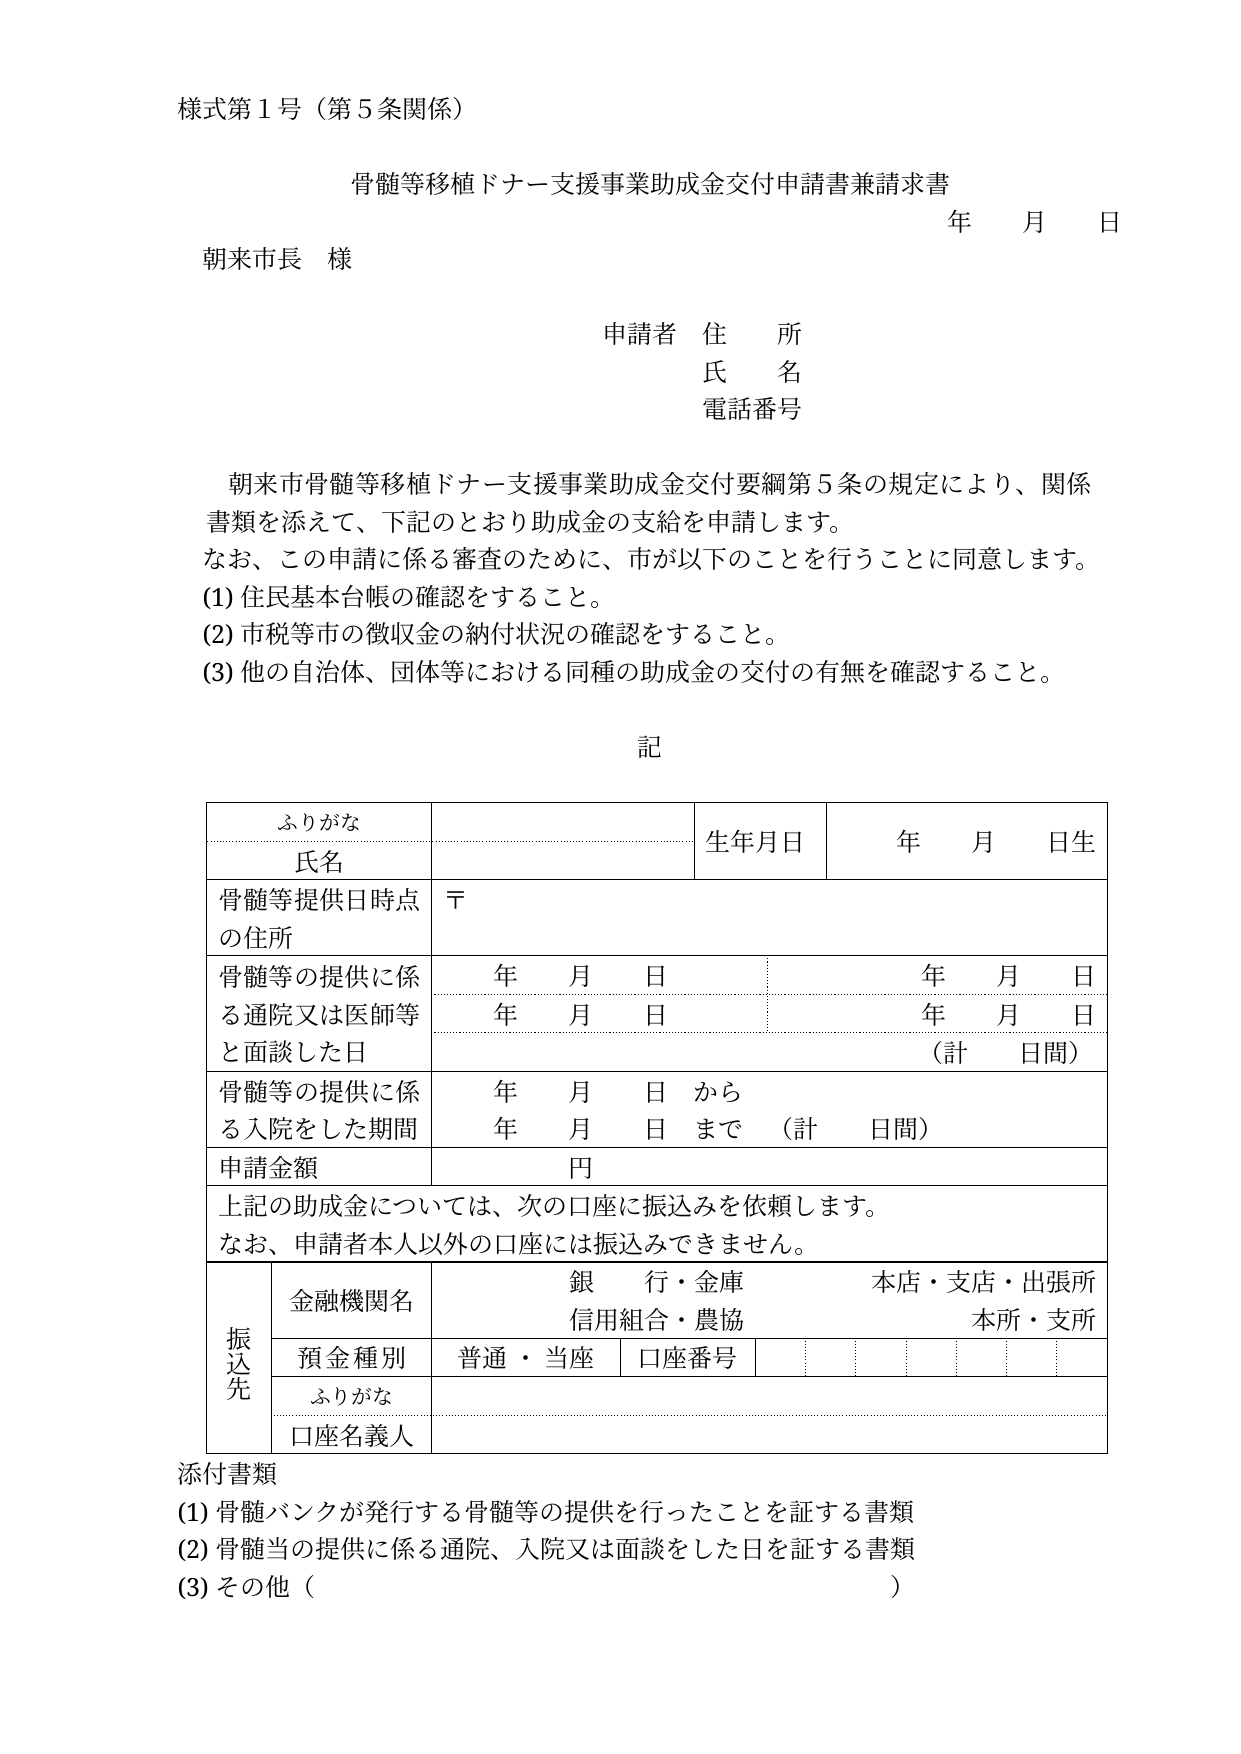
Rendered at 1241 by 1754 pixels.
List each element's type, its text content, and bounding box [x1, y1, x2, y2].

table_cell 上記の助成金については、次の口座に振込みを依頼します。 なお、申請者本人以外の口座には振込みできません。 [207, 1186, 1107, 1261]
text (3) 他の自治体、団体等における同種の助成金の交付の有無を確認すること。 [177, 652, 1122, 689]
table_cell 銀 行・金庫 信用組合・農協 [432, 1263, 755, 1337]
table_cell 年 月 日 [432, 956, 768, 994]
text (3) その他（ ） [177, 1567, 1122, 1604]
text なお、この申請に係る審査のために、市が以下のことを行うことに同意します。 [177, 539, 1122, 577]
table_cell [756, 1339, 805, 1376]
table_cell 骨髄等の提供に係る通院又は医師等と面談した日 [207, 956, 431, 1071]
table_cell [432, 841, 694, 879]
table_cell 年 月 日 [768, 994, 1107, 1032]
table_cell 振込先 [207, 1263, 271, 1453]
text 記 [177, 727, 1122, 764]
text 申請者 住 所 [177, 314, 1022, 352]
table_cell [856, 1339, 906, 1376]
table_cell 本店・支店・出張所 本所・支所 [755, 1263, 1107, 1337]
text 添付書類 [177, 1454, 1122, 1492]
table_cell 年 月 日 [768, 956, 1107, 994]
table_header 年 月 日生 [827, 803, 1107, 879]
text (1) 骨髄バンクが発行する骨髄等の提供を行ったことを証する書類 [177, 1492, 1122, 1529]
table_cell 骨髄等提供日時点の住所 [207, 880, 431, 955]
table_header 生年月日 [695, 803, 826, 879]
table_header ふりがな [207, 803, 431, 841]
table_cell 年 月 日 から 年 月 日 まで （計 日間） [432, 1072, 1107, 1147]
table_cell [432, 1415, 1107, 1453]
table_header [432, 803, 694, 841]
text (2) 骨髄当の提供に係る通院、入院又は面談をした日を証する書類 [177, 1529, 1122, 1567]
text 朝来市長 様 [177, 239, 1022, 277]
table_cell [1006, 1339, 1057, 1376]
table_cell 金融機関名 [272, 1263, 431, 1337]
table_cell 預金種別 [272, 1339, 431, 1376]
text (1) 住民基本台帳の確認をすること。 [177, 577, 1122, 614]
text 様式第１号（第５条関係） [177, 89, 1122, 127]
table_cell 氏名 [207, 841, 431, 879]
table_cell 口座番号 [621, 1339, 755, 1376]
table_cell 年 月 日 [432, 994, 768, 1032]
table_cell [1057, 1339, 1107, 1376]
text 電話番号 [177, 389, 1022, 427]
table_cell [432, 1377, 1107, 1414]
text (2) 市税等市の徴収金の納付状況の確認をすること。 [177, 614, 1122, 652]
table_cell [956, 1339, 1006, 1376]
table_cell 普通 ・ 当座 [432, 1339, 620, 1376]
table_cell ふりがな [272, 1377, 431, 1414]
table_cell 〒 [432, 880, 1107, 955]
table_cell 骨髄等の提供に係る入院をした期間 [207, 1072, 431, 1147]
text 氏 名 [177, 352, 1022, 389]
text 年 月 日 [177, 202, 1122, 239]
table_cell 申請金額 [207, 1148, 431, 1185]
table_cell 口座名義人 [272, 1415, 431, 1453]
text 朝来市骨髄等移植ドナー支援事業助成金交付要綱第５条の規定により、関係書類を添えて、下記のとおり助成金の支給を申請します。 [177, 464, 1093, 539]
text 骨髄等移植ドナー支援事業助成金交付申請書兼請求書 [177, 164, 1122, 202]
table_cell [805, 1339, 856, 1376]
table_cell 円 [432, 1148, 1107, 1185]
table_cell （計 日間） [432, 1032, 1107, 1071]
table_cell [906, 1339, 956, 1376]
